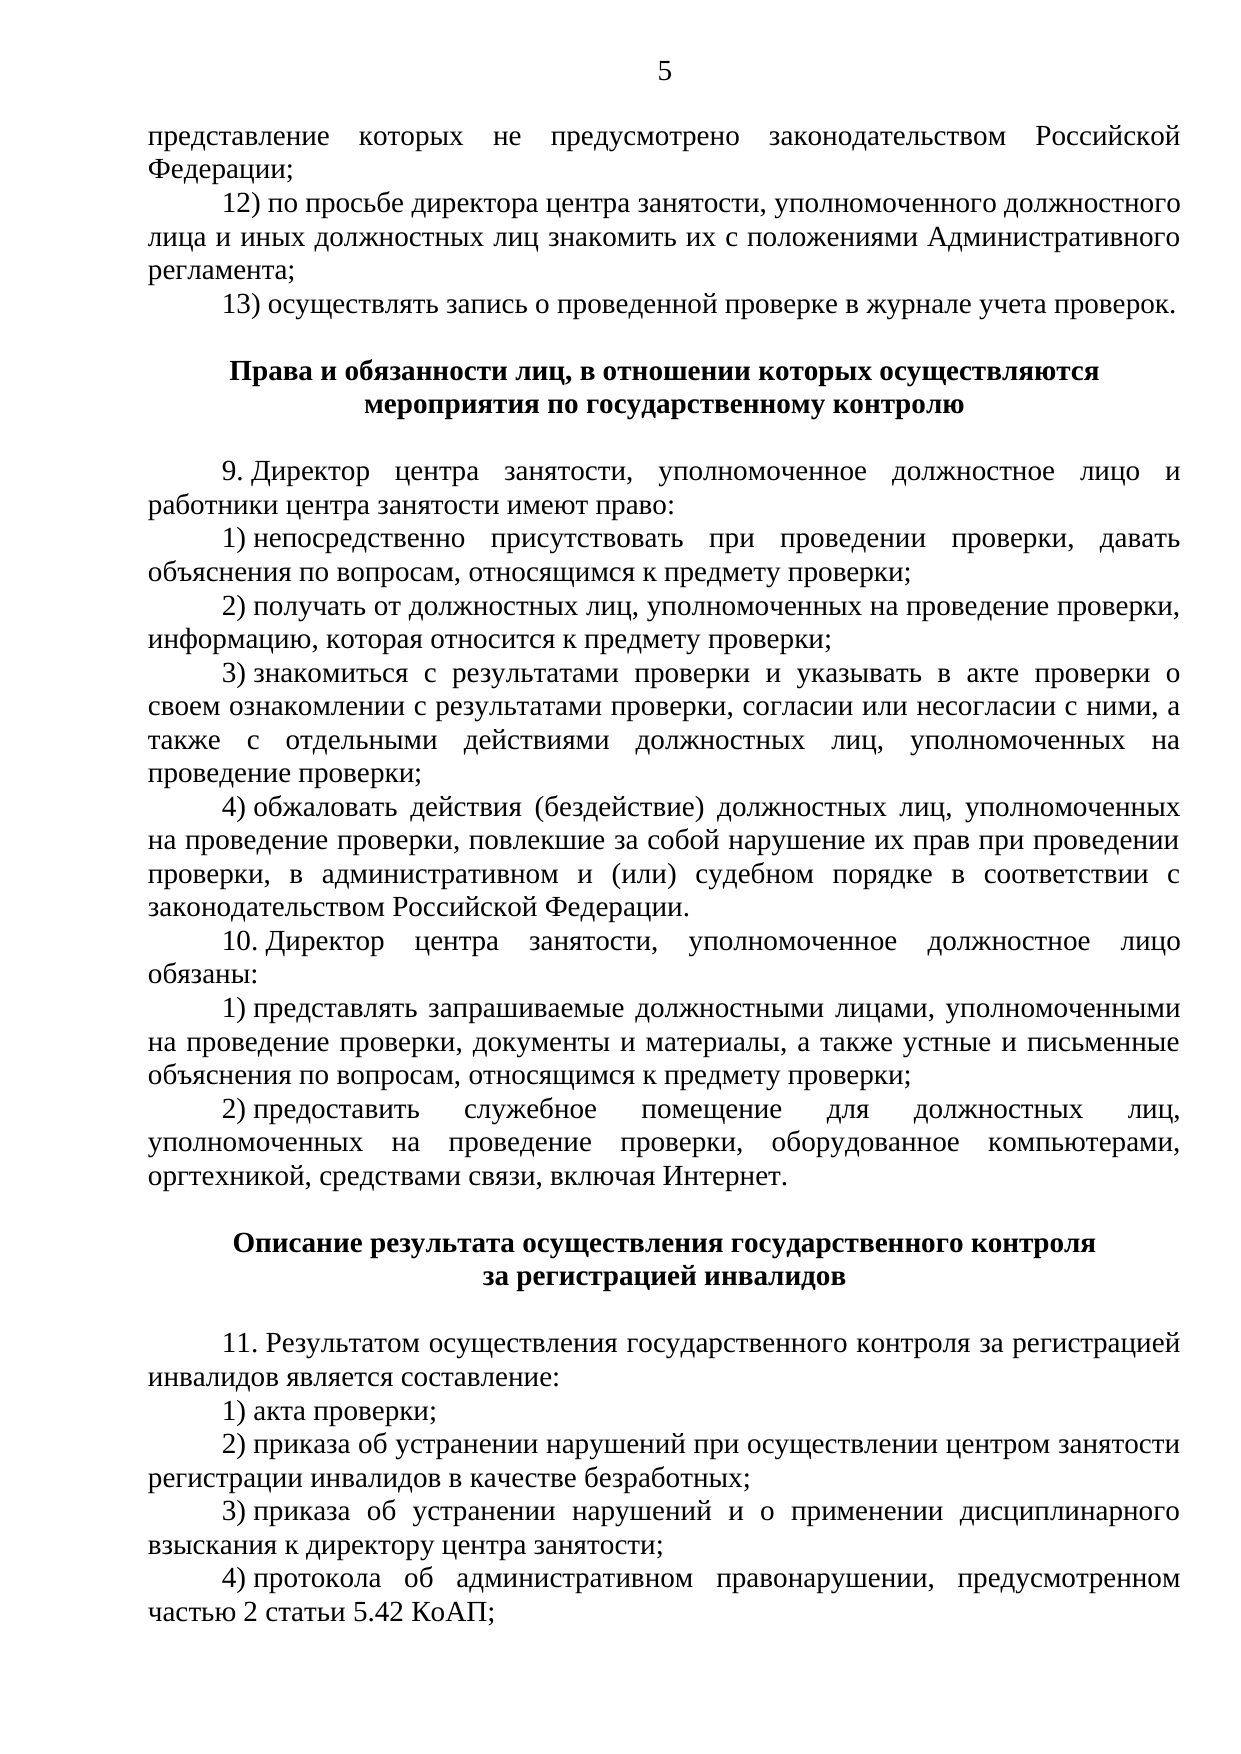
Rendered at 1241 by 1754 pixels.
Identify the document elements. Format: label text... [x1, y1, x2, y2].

text 13) осуществлять запись о проведенной проверке в журнале учета проверок. [148, 286, 1181, 319]
text 1) акта проверки; [148, 1393, 1181, 1426]
text 2) получать от должностных лиц, уполномоченных на проведение проверки, информацию, которая относится к предмету проверки; [148, 588, 1181, 655]
text 1) непосредственно присутствовать при проведении проверки, давать объяснения по вопросам, относящимся к предмету проверки; [148, 521, 1181, 588]
text 1) представлять запрашиваемые должностными лицами, уполномоченными на проведение проверки, документы и материалы, а также устные и письменные объяснения по вопросам, относящимся к предмету проверки; [148, 990, 1181, 1091]
text 2) предоставить служебное помещение для должностных лиц, уполномоченных на проведение проверки, оборудованное компьютерами, оргтехникой, средствами связи, включая Интернет. [148, 1091, 1181, 1191]
text 3) приказа об устранении нарушений и о применении дисциплинарного взыскания к директору центра занятости; [148, 1493, 1181, 1560]
text 11. Результатом осуществления государственного контроля за регистрацией инвалидов является составление: [148, 1326, 1181, 1393]
text 12) по просьбе директора центра занятости, уполномоченного должностного лица и иных должностных лиц знакомить их с положениями Административного регламента; [148, 185, 1181, 286]
text за регистрацией инвалидов [148, 1258, 1181, 1292]
text 4) протокола об административном правонарушении, предусмотренном частью 2 статьи 5.42 КоАП; [148, 1560, 1181, 1627]
text 10. Директор центра занятости, уполномоченное должностное лицо обязаны: [148, 923, 1181, 990]
text 3) знакомиться с результатами проверки и указывать в акте проверки о своем ознакомлении с результатами проверки, согласии или несогласии с ними, а также с отдельными действиями должностных лиц, уполномоченных на проведение проверки; [148, 655, 1181, 789]
text Права и обязанности лиц, в отношении которых осуществляются мероприятия по государственному контролю [148, 353, 1181, 420]
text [148, 118, 1181, 185]
text Описание результата осуществления государственного контроля [148, 1225, 1181, 1258]
text 2) приказа об устранении нарушений при осуществлении центром занятости регистрации инвалидов в качестве безработных; [148, 1426, 1181, 1493]
text 9. Директор центра занятости, уполномоченное должностное лицо и работники центра занятости имеют право: [148, 453, 1181, 521]
text 4) обжаловать действия (бездействие) должностных лиц, уполномоченных на проведение проверки, повлекшие за собой нарушение их прав при проведении проверки, в административном и (или) судебном порядке в соответствии с законодательством Российской Федерации. [148, 789, 1181, 923]
